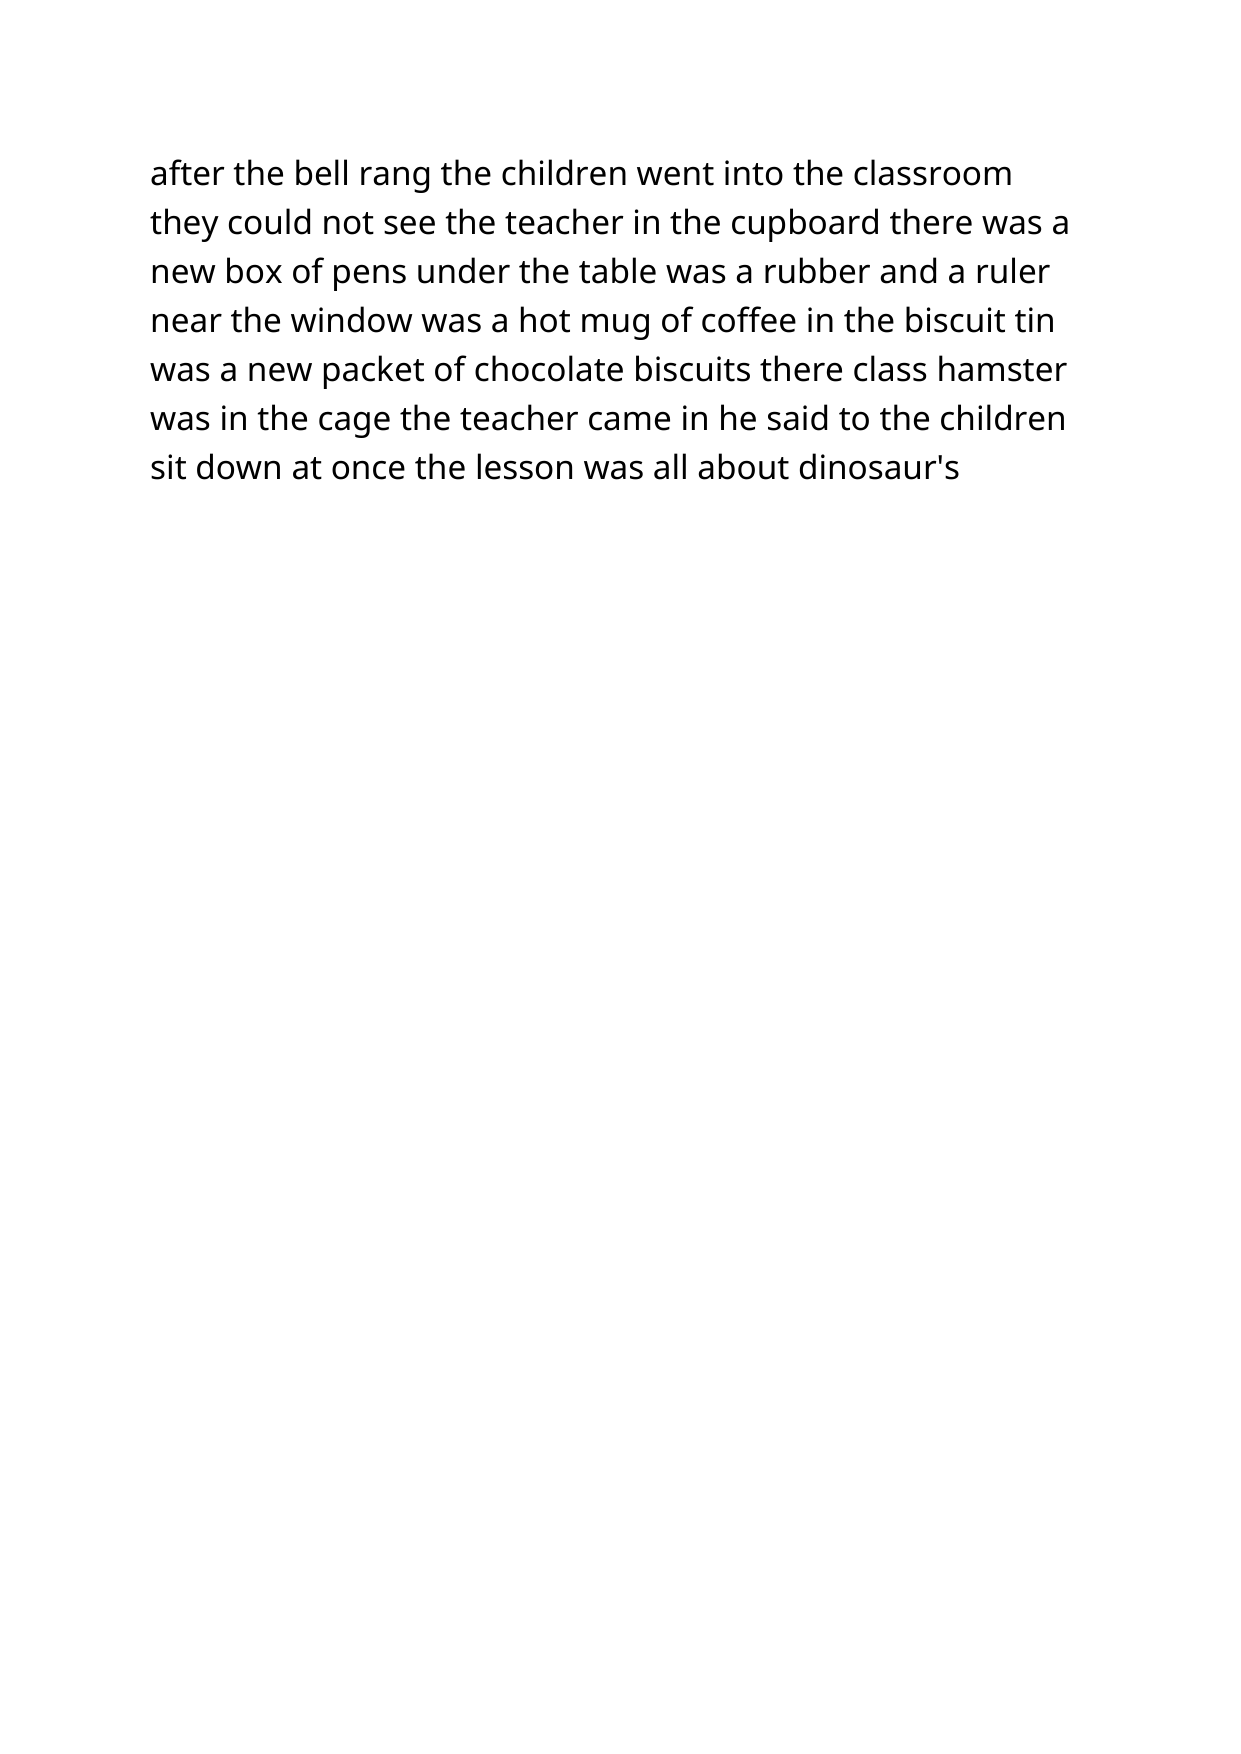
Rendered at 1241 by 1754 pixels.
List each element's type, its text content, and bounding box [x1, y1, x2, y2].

text after the bell rang the children went into the classroom they could not see the teacher in the cupboard there was a new box of pens under the table was a rubber and a ruler near the window was a hot mug of coffee in the biscuit tin was a new packet of chocolate biscuits there class hamster was in the cage the teacher came in he said to the children sit down at once the lesson was all about dinosaur's [150, 150, 1090, 489]
